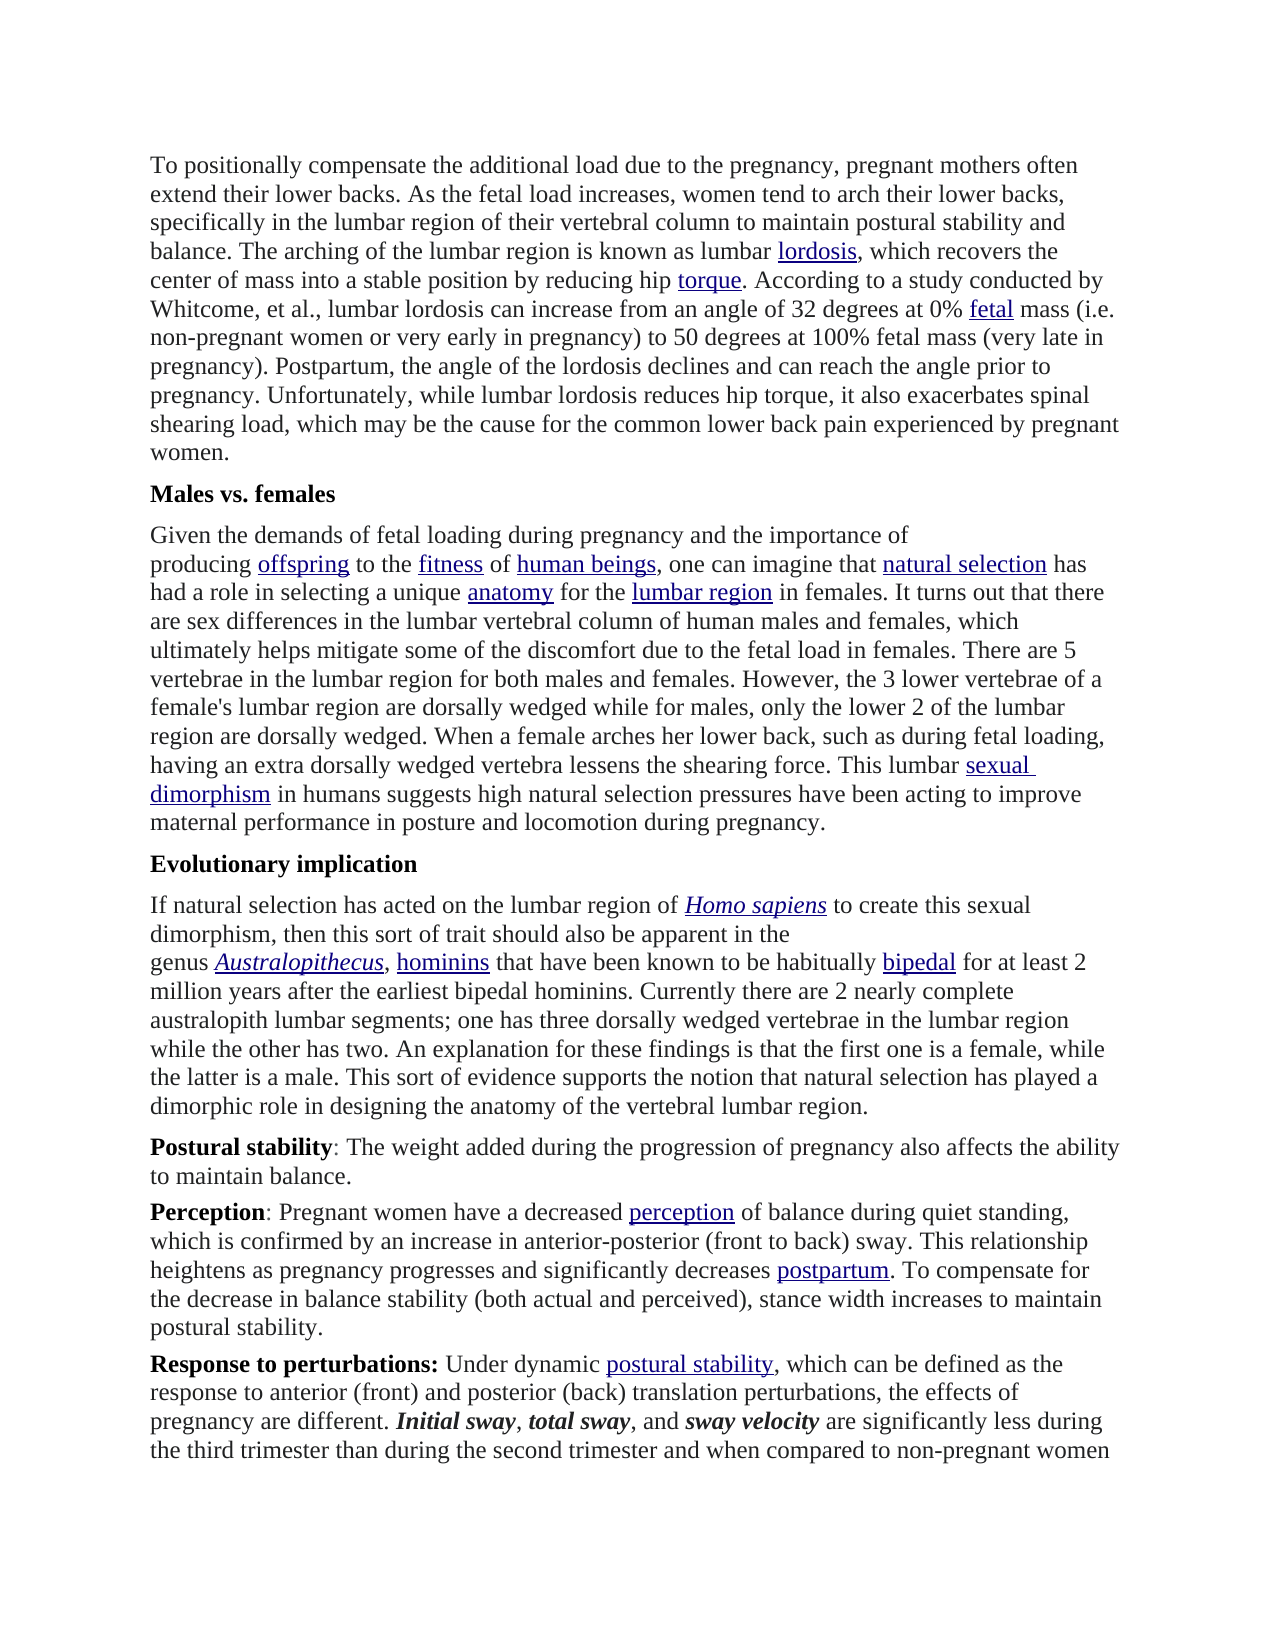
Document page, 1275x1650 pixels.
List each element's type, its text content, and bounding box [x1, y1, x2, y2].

text Given the demands of fetal loading during pregnancy and the importance of producing offspring to the fitness of human beings, one can imagine that natural selection has had a role in selecting a unique anatomy for the lumbar region in females. It turns out that there are sex differences in the lumbar vertebral column of human males and females, which ultimately helps mitigate some of the discomfort due to the fetal load in females. There are 5 vertebrae in the lumbar region for both males and females. However, the 3 lower vertebrae of a female's lumbar region are dorsally wedged while for males, only the lower 2 of the lumbar region are dorsally wedged. When a female arches her lower back, such as during fetal loading, having an extra dorsally wedged vertebra lessens the shearing force. This lumbar sexual dimorphism in humans suggests high natural selection pressures have been acting to improve maternal performance in posture and locomotion during pregnancy. [150, 520, 1125, 836]
text Postural stability: The weight added during the progression of pregnancy also affects the ability to maintain balance. [150, 1132, 1125, 1190]
text Evolutionary implication [150, 849, 1125, 877]
text To positionally compensate the additional load due to the pregnancy, pregnant mothers often extend their lower backs. As the fetal load increases, women tend to arch their lower backs, specifically in the lumbar region of their vertebral column to maintain postural stability and balance. The arching of the lumbar region is known as lumbar lordosis, which recovers the center of mass into a stable position by reducing hip torque. According to a study conducted by Whitcome, et al., lumbar lordosis can increase from an angle of 32 degrees at 0% fetal mass (i.e. non-pregnant women or very early in pregnancy) to 50 degrees at 100% fetal mass (very late in pregnancy). Postpartum, the angle of the lordosis declines and can reach the angle prior to pregnancy. Unfortunately, while lumbar lordosis reduces hip torque, it also exacerbates spinal shearing load, which may be the cause for the common lower back pain experienced by pregnant women. [150, 150, 1125, 466]
text Perception: Pregnant women have a decreased perception of balance during quiet standing, which is confirmed by an increase in anterior-posterior (front to back) sway. This relationship heightens as pregnancy progresses and significantly decreases postpartum. To compensate for the decrease in balance stability (both actual and perceived), stance width increases to maintain postural stability. [150, 1197, 1125, 1341]
text Males vs. females [150, 479, 1125, 507]
text Response to perturbations: Under dynamic postural stability, which can be defined as the response to anterior (front) and posterior (back) translation perturbations, the effects of pregnancy are different. Initial sway, total sway, and sway velocity are significantly less during the third trimester than during the second trimester and when compared to non-pregnant women [150, 1349, 1125, 1464]
text If natural selection has acted on the lumbar region of Homo sapiens to create this sexual dimorphism, then this sort of trait should also be apparent in the genus Australopithecus, hominins that have been known to be habitually bipedal for at least 2 million years after the earliest bipedal hominins. Currently there are 2 nearly complete australopith lumbar segments; one has three dorsally wedged vertebrae in the lumbar region while the other has two. An explanation for these findings is that the first one is a female, while the latter is a male. This sort of evidence supports the notion that natural selection has played a dimorphic role in designing the anatomy of the vertebral lumbar region. [150, 890, 1125, 1120]
